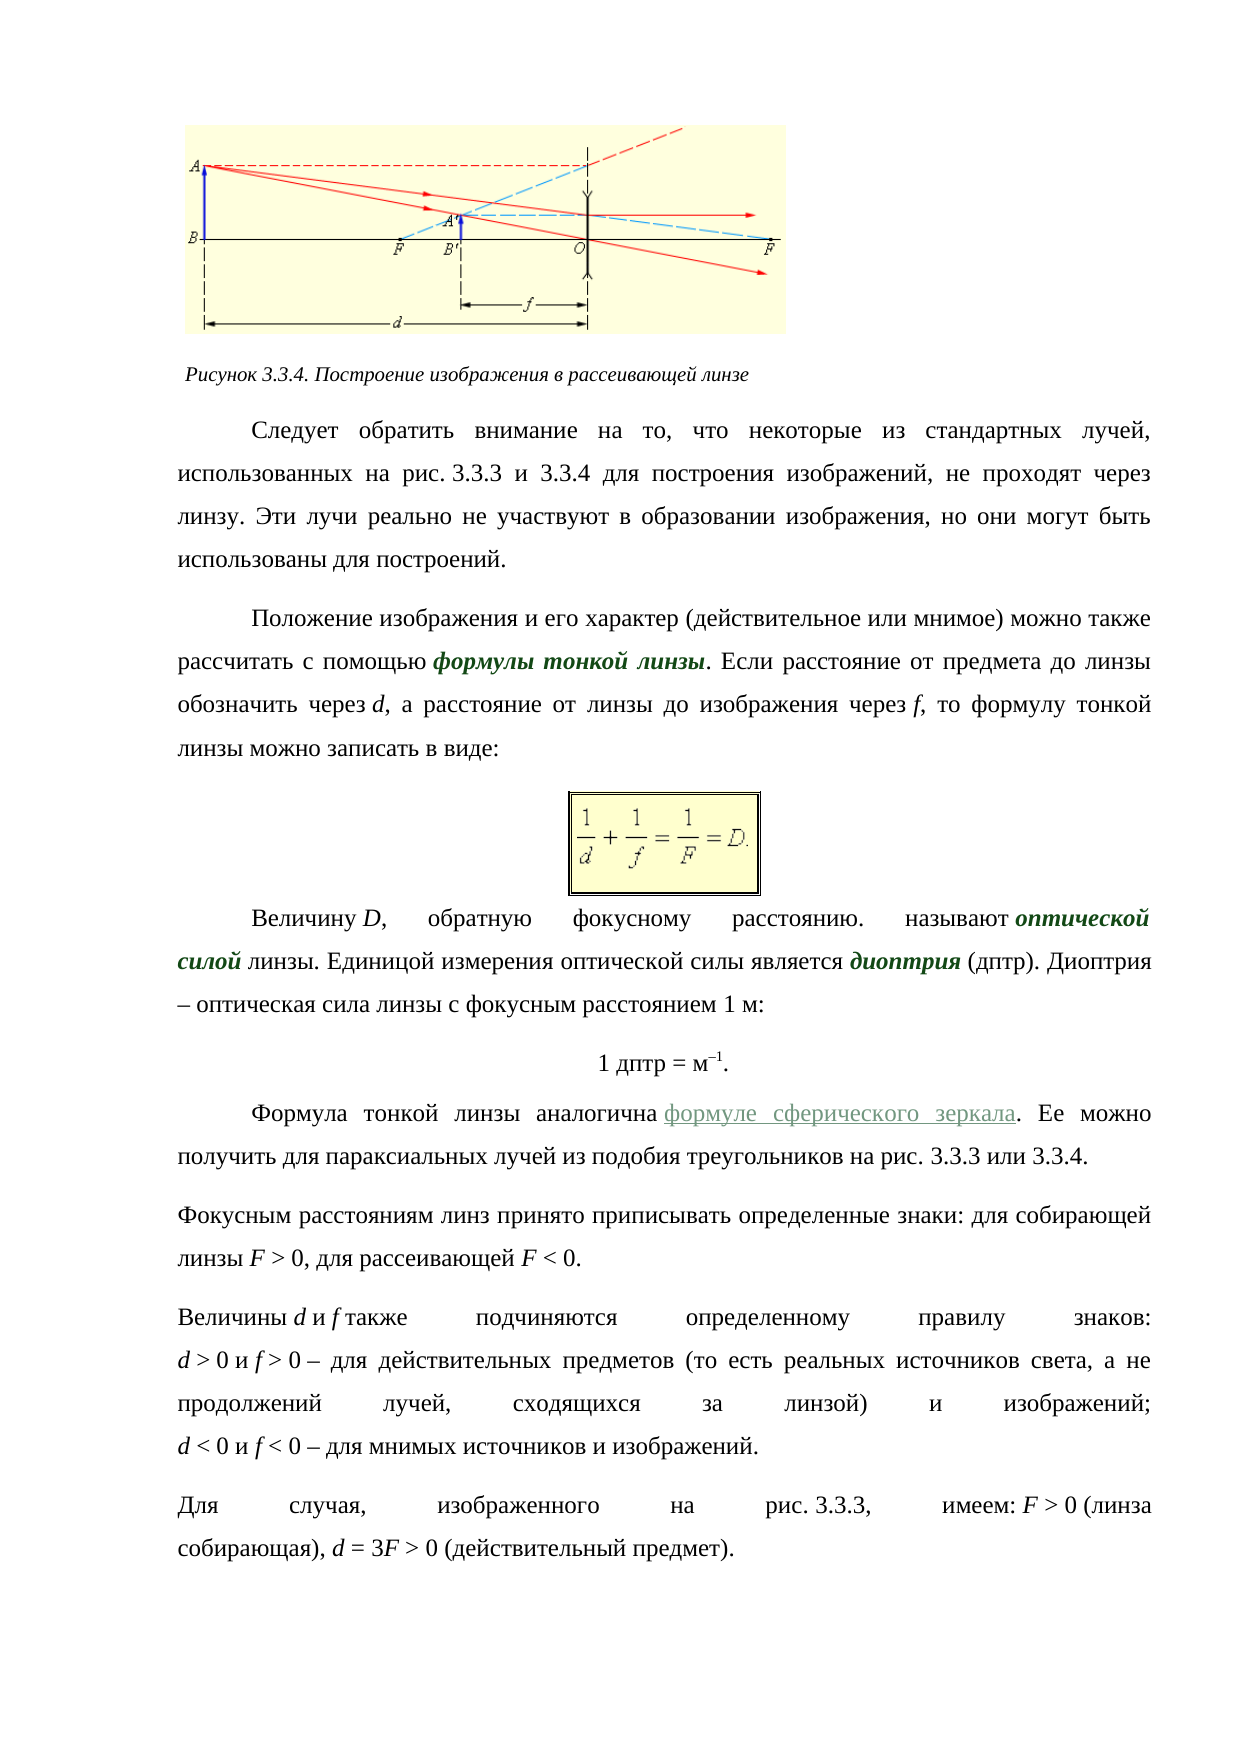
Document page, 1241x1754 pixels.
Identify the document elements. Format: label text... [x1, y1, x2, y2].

text Величину D, обратную фокусному расстоянию. называют оптической силой линзы. Единицой измерения оптической силы является диоптрия (дптр). Диоптрия – оптическая сила линзы с фокусным расстоянием 1 м: [177, 903, 1152, 1018]
table_cell Рисунок 3.3.4. Построение изображения в рассеивающей линзе [177, 355, 1152, 407]
table_header [177, 118, 1152, 354]
text Формула тонкой линзы аналогична формуле сферического зеркала. Ее можно получить для параксиальных лучей из подобия треугольников на рис. 3.3.3 или 3.3.4. [177, 1098, 1152, 1170]
text Величины d и f также подчиняются определенному правилу знаков: d > 0 и f > 0 – для действительных предметов (то есть реальных источников света, а не продолжений лучей, сходящихся за линзой) и изображений; d < 0 и f < 0 – для мнимых источников и изображений. [177, 1302, 1152, 1460]
picture [185, 125, 786, 334]
table_header 1 дптр = м–1. [598, 1048, 731, 1090]
picture [577, 802, 748, 872]
text Фокусным расстояниям линз принято приписывать определенные знаки: для собирающей линзы F > 0, для рассеивающей F < 0. [177, 1200, 1152, 1272]
text Для случая, изображенного на рис. 3.3.3, имеем: F > 0 (линза собирающая), d = 3F > 0 (действительный предмет). [177, 1490, 1152, 1562]
text Положение изображения и его характер (действительное или мнимое) можно также рассчитать с помощью формулы тонкой линзы. Если расстояние от предмета до линзы обозначить через d, а расстояние от линзы до изображения через f, то формулу тонкой линзы можно записать в виде: [177, 603, 1152, 761]
text Следует обратить внимание на то, что некоторые из стандартных лучей, использованных на рис. 3.3.3 и 3.3.4 для построения изображений, не проходят через линзу. Эти лучи реально не участвуют в образовании изображения, но они могут быть использованы для построений. [177, 415, 1152, 573]
